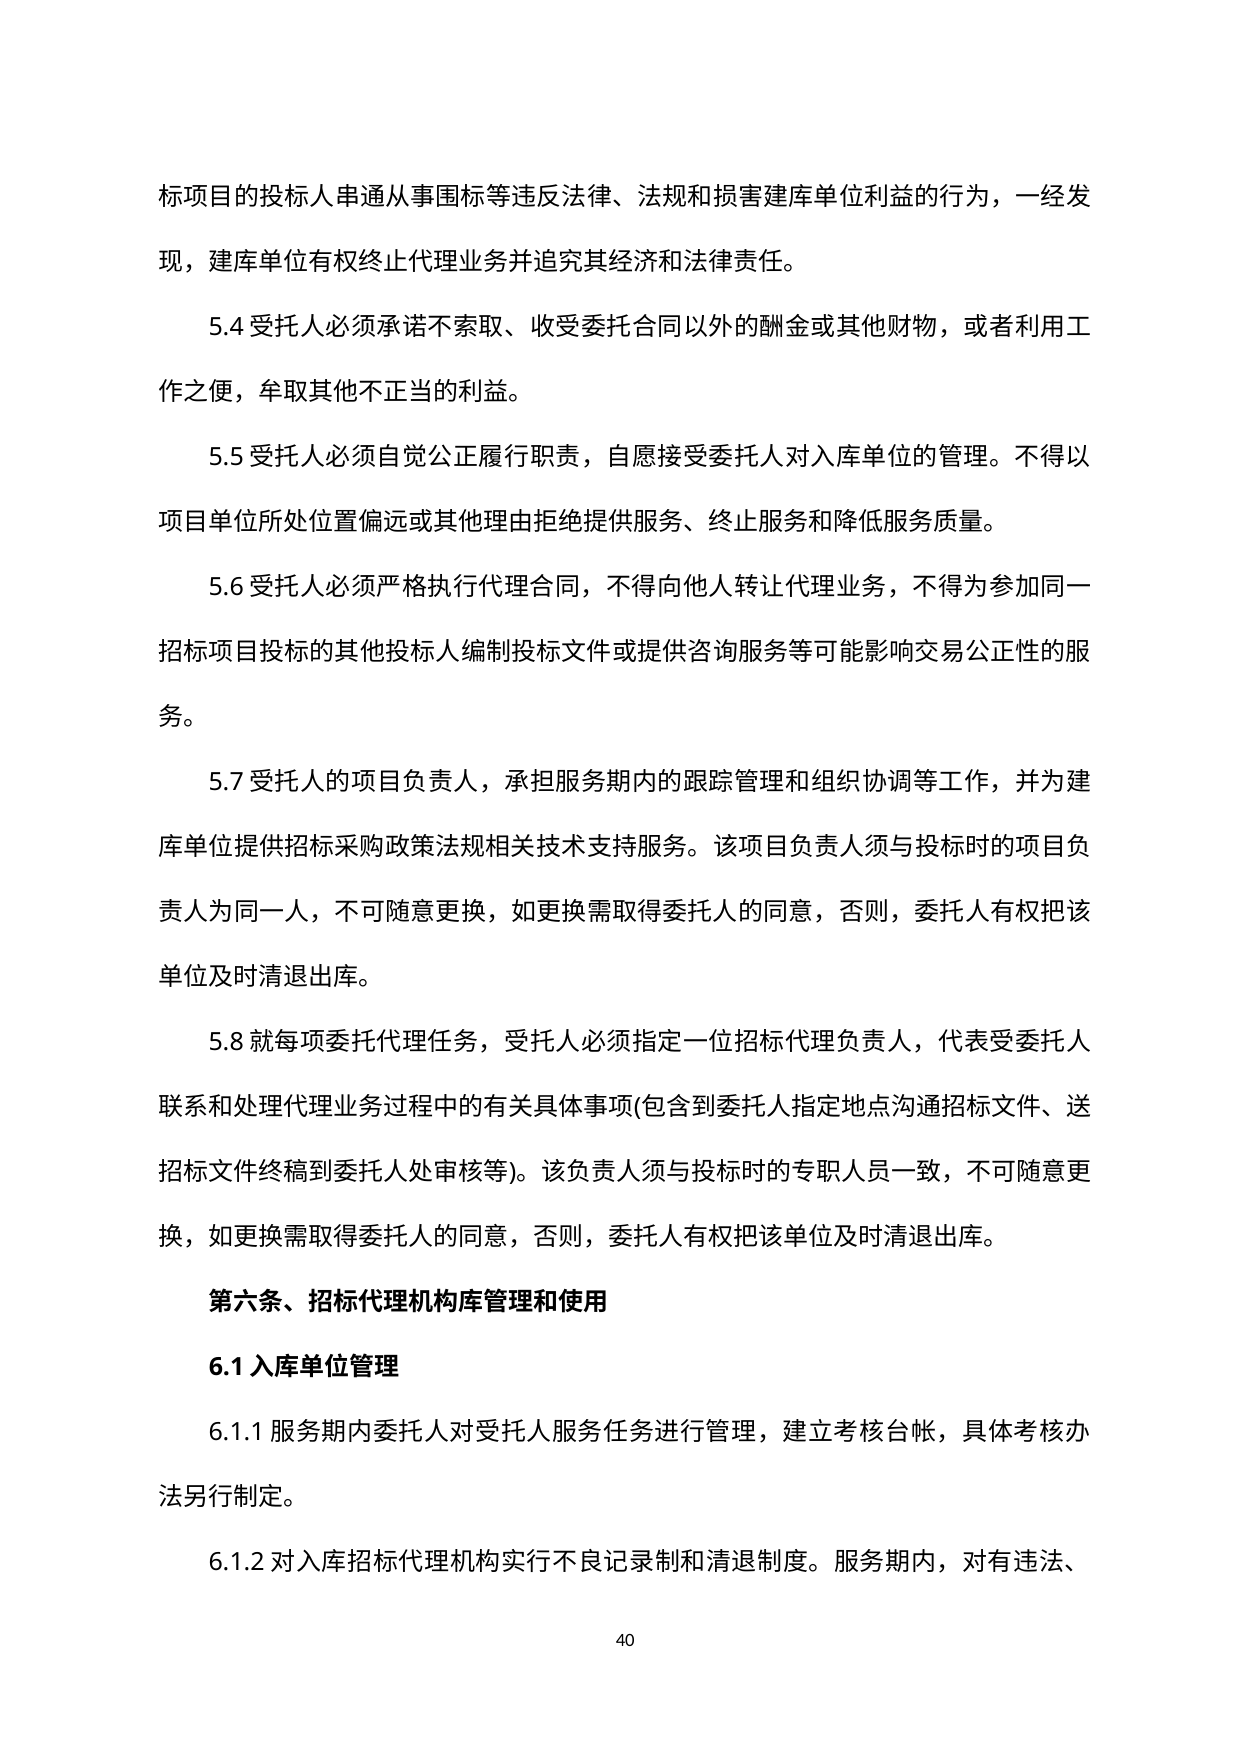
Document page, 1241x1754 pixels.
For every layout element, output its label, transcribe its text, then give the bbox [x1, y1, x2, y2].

text 5.7受托人的项目负责人，承担服务期内的跟踪管理和组织协调等工作，并为建库单位提供招标采购政策法规相关技术支持服务。该项目负责人须与投标时的项目负责人为同一人，不可随意更换，如更换需取得委托人的同意，否则，委托人有权把该单位及时清退出库。 [158, 747, 1092, 1007]
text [158, 1527, 1092, 1592]
text 第六条、招标代理机构库管理和使用 [158, 1267, 1092, 1332]
text 6.1.1服务期内委托人对受托人服务任务进行管理，建立考核台帐，具体考核办法另行制定。 [158, 1397, 1092, 1527]
text 5.8就每项委托代理任务，受托人必须指定一位招标代理负责人，代表受委托人联系和处理代理业务过程中的有关具体事项(包含到委托人指定地点沟通招标文件、送招标文件终稿到委托人处审核等)。该负责人须与投标时的专职人员一致，不可随意更换，如更换需取得委托人的同意，否则，委托人有权把该单位及时清退出库。 [158, 1007, 1092, 1267]
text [158, 162, 1092, 292]
text 6.1入库单位管理 [158, 1332, 1092, 1397]
text 5.4受托人必须承诺不索取、收受委托合同以外的酬金或其他财物，或者利用工作之便，牟取其他不正当的利益。 [158, 292, 1092, 422]
text 5.6受托人必须严格执行代理合同，不得向他人转让代理业务，不得为参加同一招标项目投标的其他投标人编制投标文件或提供咨询服务等可能影响交易公正性的服务。 [158, 552, 1092, 747]
text 5.5受托人必须自觉公正履行职责，自愿接受委托人对入库单位的管理。不得以项目单位所处位置偏远或其他理由拒绝提供服务、终止服务和降低服务质量。 [158, 422, 1092, 552]
